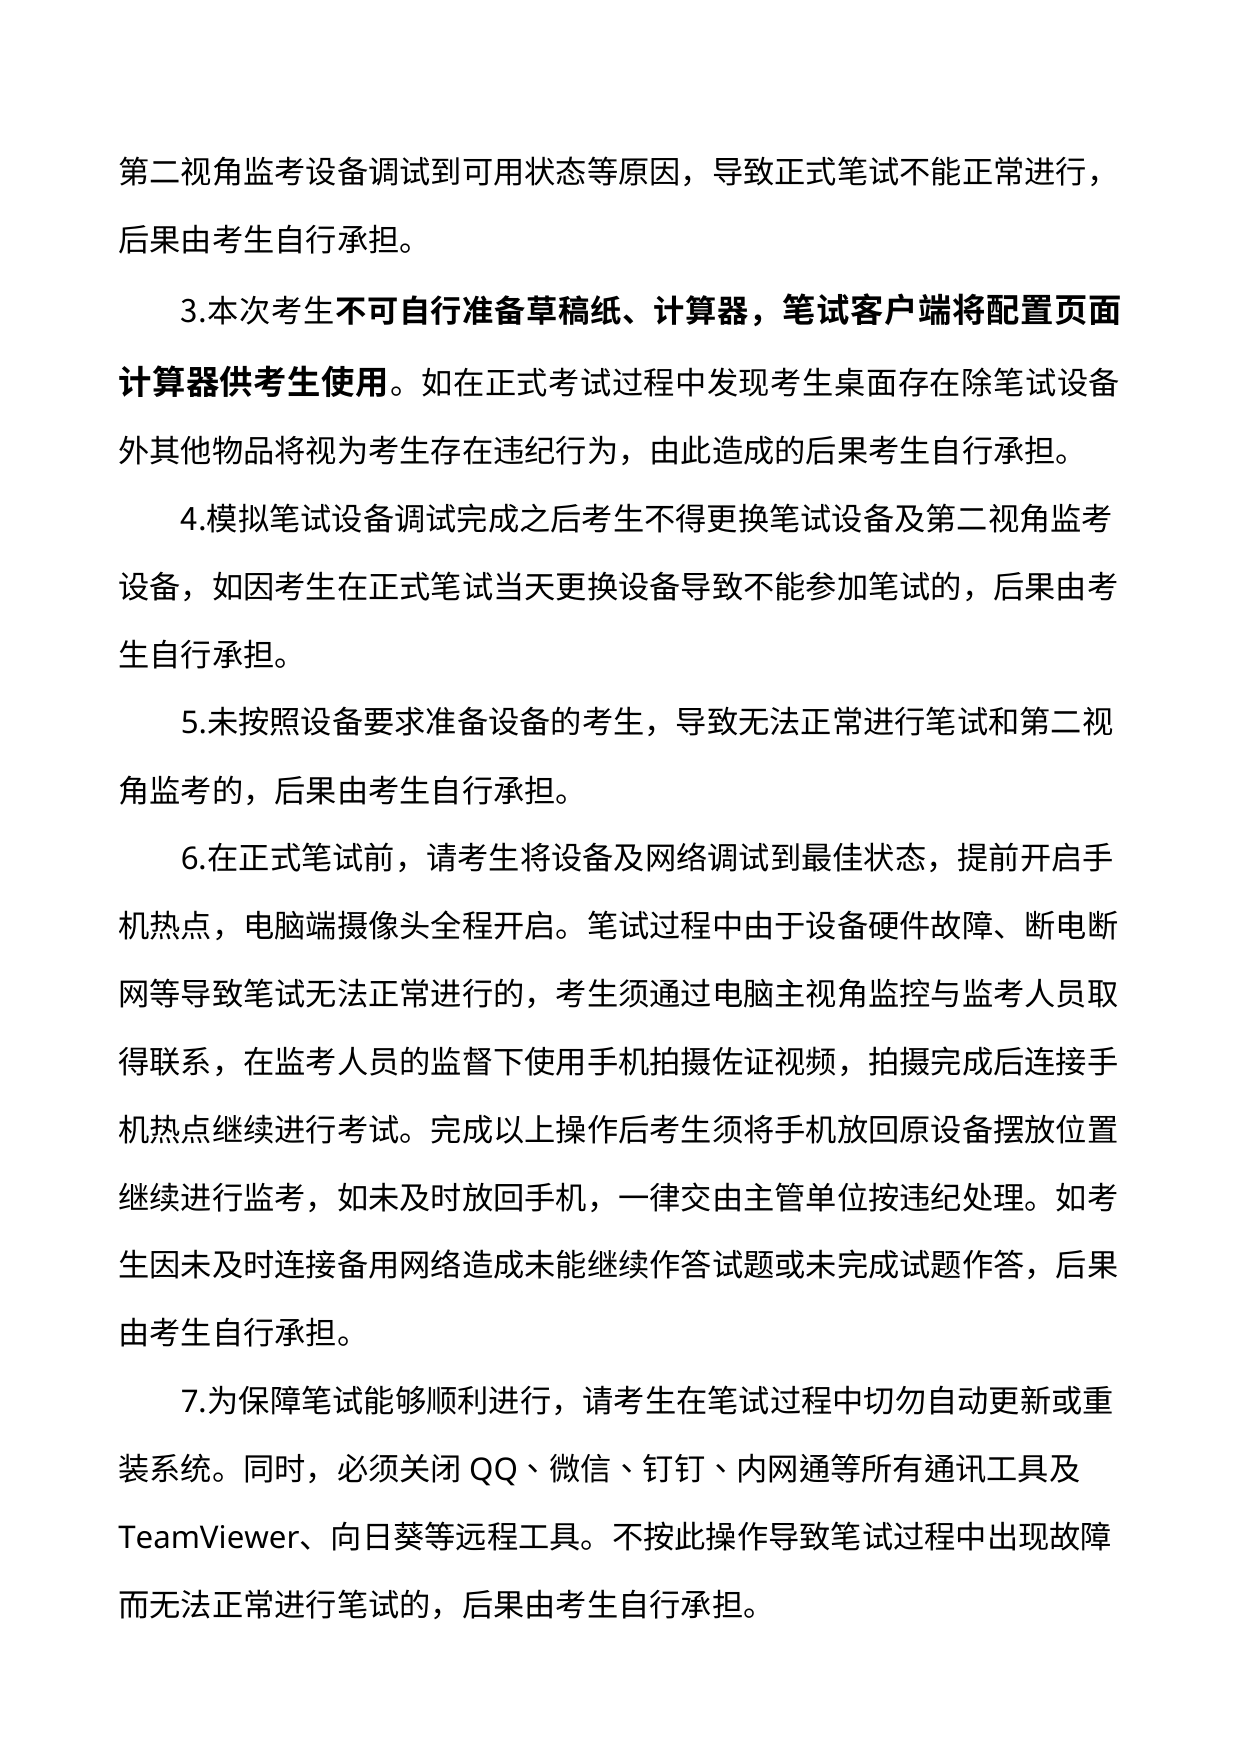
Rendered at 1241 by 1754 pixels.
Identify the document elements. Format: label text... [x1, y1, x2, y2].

text 7.为保障笔试能够顺利进行，请考生在笔试过程中切勿自动更新或重装系统。同时，必须关闭 QQ、微信、钉钉、内网通等所有通讯工具及TeamViewer、向日葵等远程工具。不按此操作导致笔试过程中出现故障而无法正常进行笔试的，后果由考生自行承担。 [118, 1376, 1122, 1626]
text 3.本次考生不可自行准备草稿纸、计算器，笔试客户端将配置页面计算器供考生使用。如在正式考试过程中发现考生桌面存在除笔试设备外其他物品将视为考生存在违纪行为，由此造成的后果考生自行承担。 [118, 283, 1122, 472]
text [118, 148, 1122, 261]
text 6.在正式笔试前，请考生将设备及网络调试到最佳状态，提前开启手机热点，电脑端摄像头全程开启。笔试过程中由于设备硬件故障、断电断网等导致笔试无法正常进行的，考生须通过电脑主视角监控与监考人员取得联系，在监考人员的监督下使用手机拍摄佐证视频，拍摄完成后连接手机热点继续进行考试。完成以上操作后考生须将手机放回原设备摆放位置继续进行监考，如未及时放回手机，一律交由主管单位按违纪处理。如考生因未及时连接备用网络造成未能继续作答试题或未完成试题作答，后果由考生自行承担。 [118, 833, 1122, 1354]
text 5.未按照设备要求准备设备的考生，导致无法正常进行笔试和第二视角监考的，后果由考生自行承担。 [118, 698, 1122, 811]
text 4.模拟笔试设备调试完成之后考生不得更换笔试设备及第二视角监考设备，如因考生在正式笔试当天更换设备导致不能参加笔试的，后果由考生自行承担。 [118, 494, 1122, 675]
